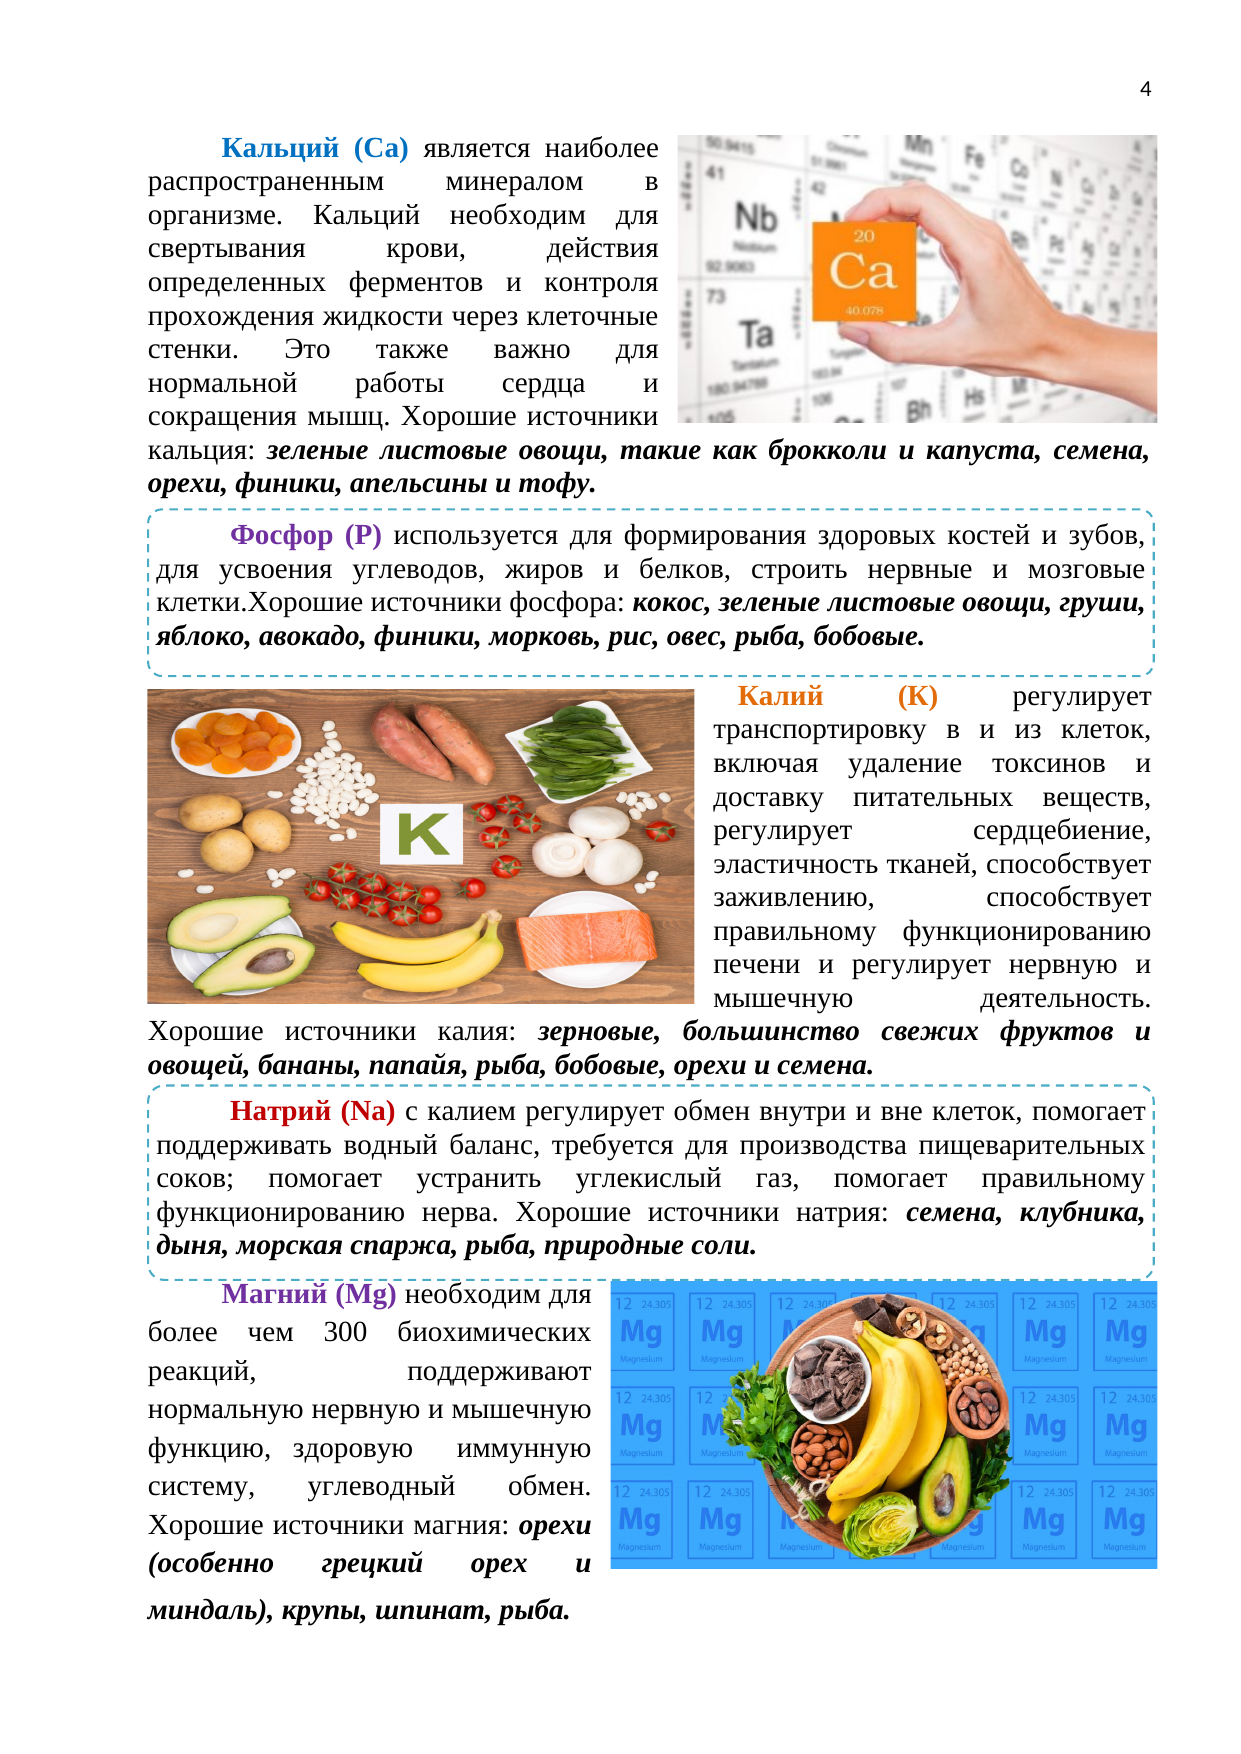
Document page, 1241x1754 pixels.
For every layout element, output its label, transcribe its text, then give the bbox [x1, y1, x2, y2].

picture [677, 135, 1158, 423]
picture [610, 1281, 1158, 1569]
picture [147, 689, 695, 1004]
